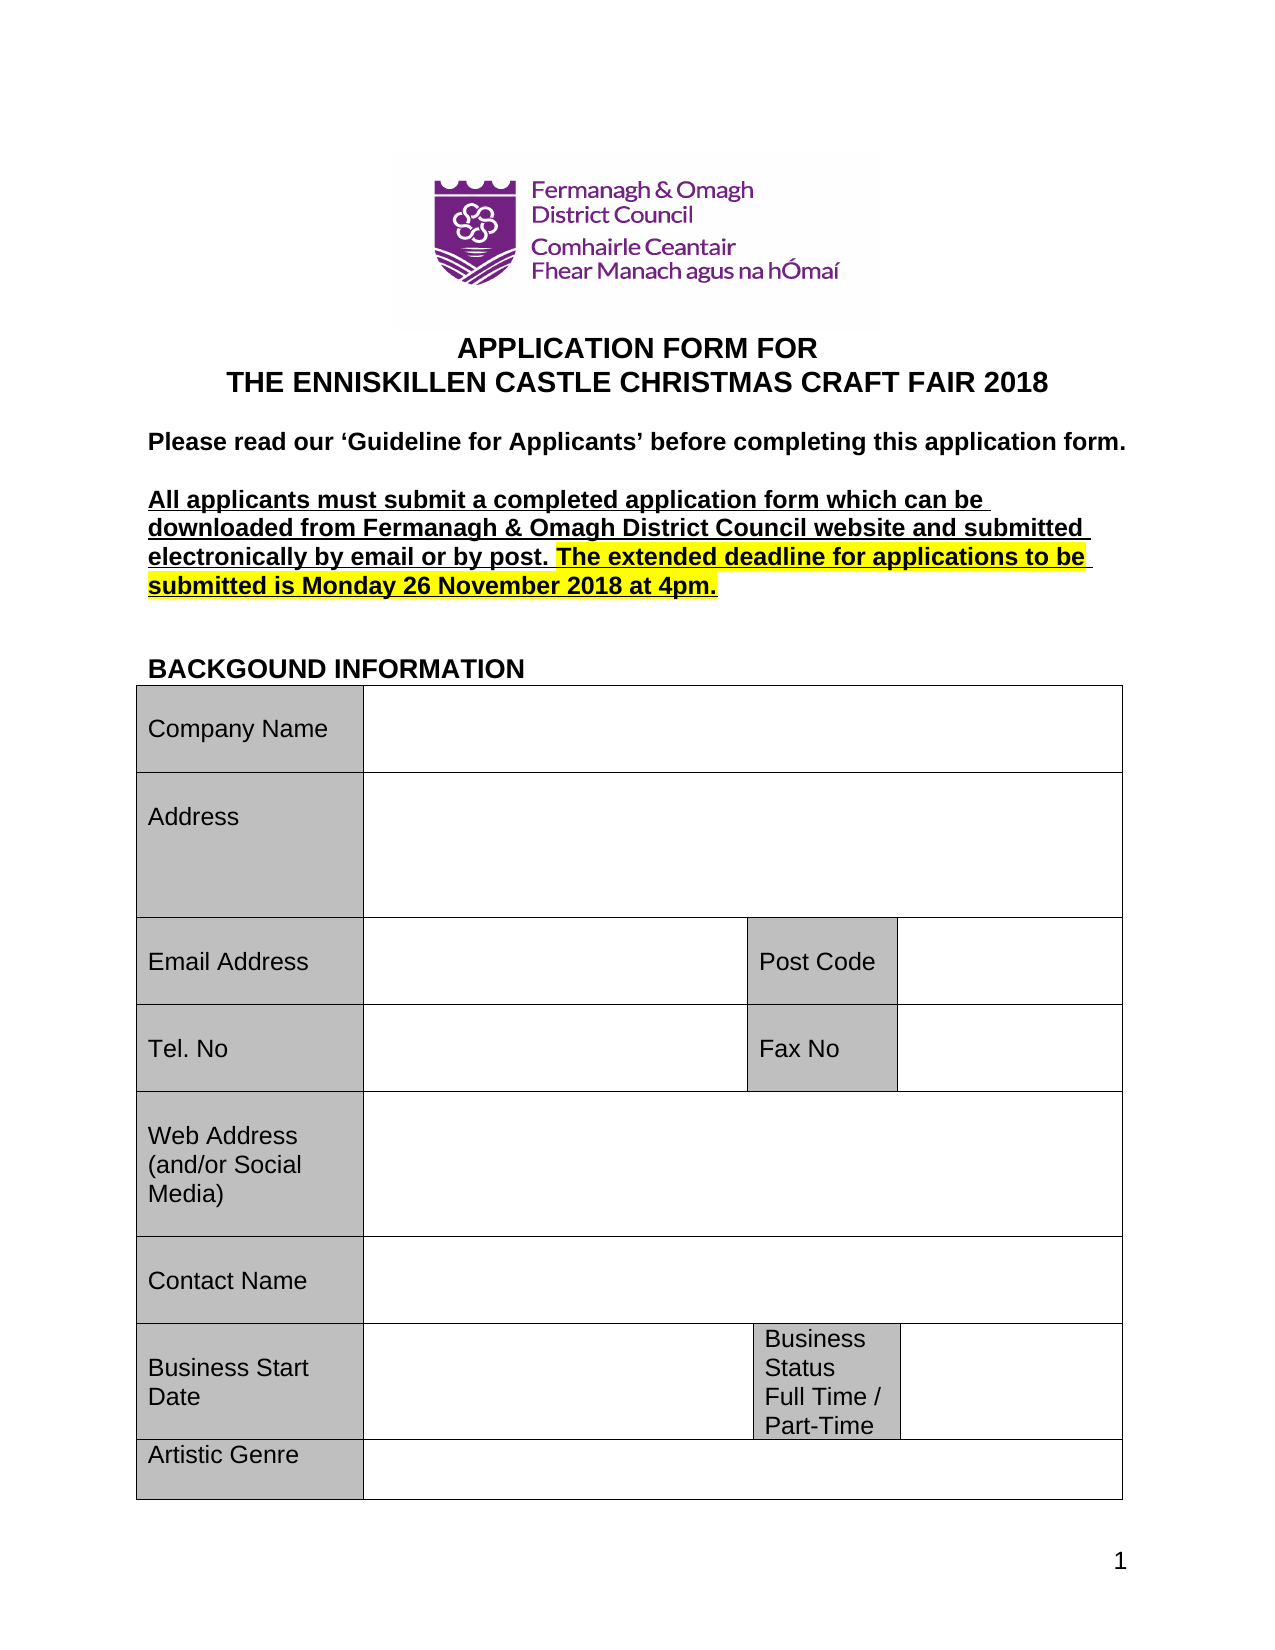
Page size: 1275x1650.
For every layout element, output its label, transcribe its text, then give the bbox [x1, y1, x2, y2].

subtitle THE ENNISKILLEN CASTLE CHRISTMAS CRAFT FAIR 2018 [148, 365, 1127, 398]
table_cell Tel. No [137, 1005, 363, 1091]
table_cell [364, 1092, 1122, 1236]
table_cell Email Address [137, 918, 363, 1004]
table_cell [898, 1005, 1122, 1091]
text BACKGOUND INFORMATION [148, 653, 1127, 684]
table_cell [364, 773, 1122, 917]
table_cell [364, 1324, 753, 1439]
table_cell Address [137, 773, 363, 917]
table_cell Business Start Date [137, 1324, 363, 1439]
table_cell [364, 1005, 747, 1091]
table_cell Web Address (and/or Social Media) [137, 1092, 363, 1236]
table_cell [364, 1237, 1122, 1323]
table_cell Business Status Full Time / Part-Time [754, 1324, 900, 1439]
table_cell [364, 1440, 1122, 1499]
picture [393, 150, 882, 332]
table_header Company Name [137, 686, 363, 772]
table_cell Fax No [748, 1005, 897, 1091]
text All applicants must submit a completed application form which can be downloaded from Fermanagh & Omagh District Council website and submitted electronically by email or by post. The extended deadline for applications to be submitted is Monday 26 November 2018 at 4pm. [148, 484, 1127, 599]
table_cell [898, 918, 1122, 1004]
table_cell Artistic Genre [137, 1440, 363, 1499]
table_cell [901, 1324, 1122, 1439]
text Please read our ‘Guideline for Applicants’ before completing this application form. [148, 427, 1127, 456]
table_header [364, 686, 1122, 772]
table_cell Contact Name [137, 1237, 363, 1323]
table_cell Post Code [748, 918, 897, 1004]
subtitle APPLICATION FORM FOR [148, 331, 1127, 365]
table_cell [364, 918, 747, 1004]
